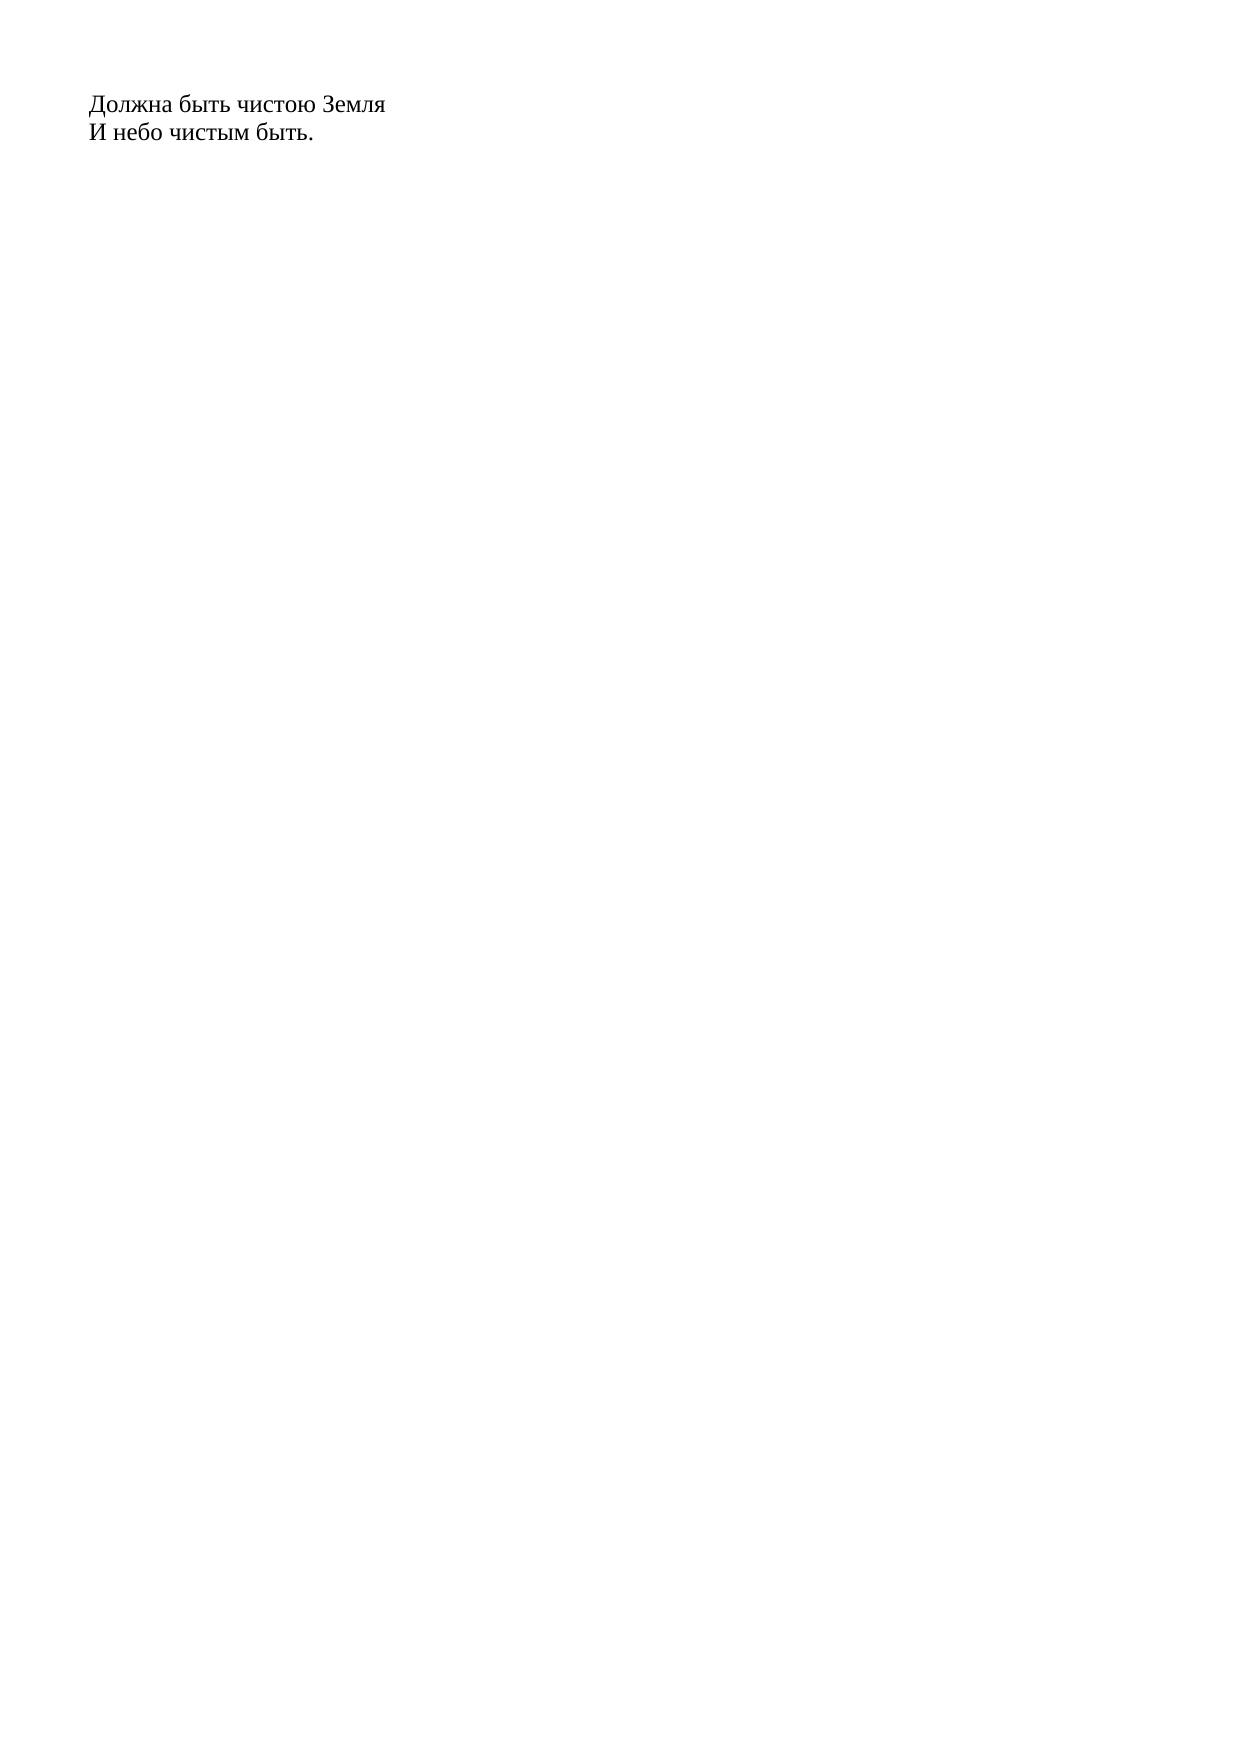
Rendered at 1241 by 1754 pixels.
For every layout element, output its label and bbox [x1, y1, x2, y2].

text [89, 89, 1152, 146]
